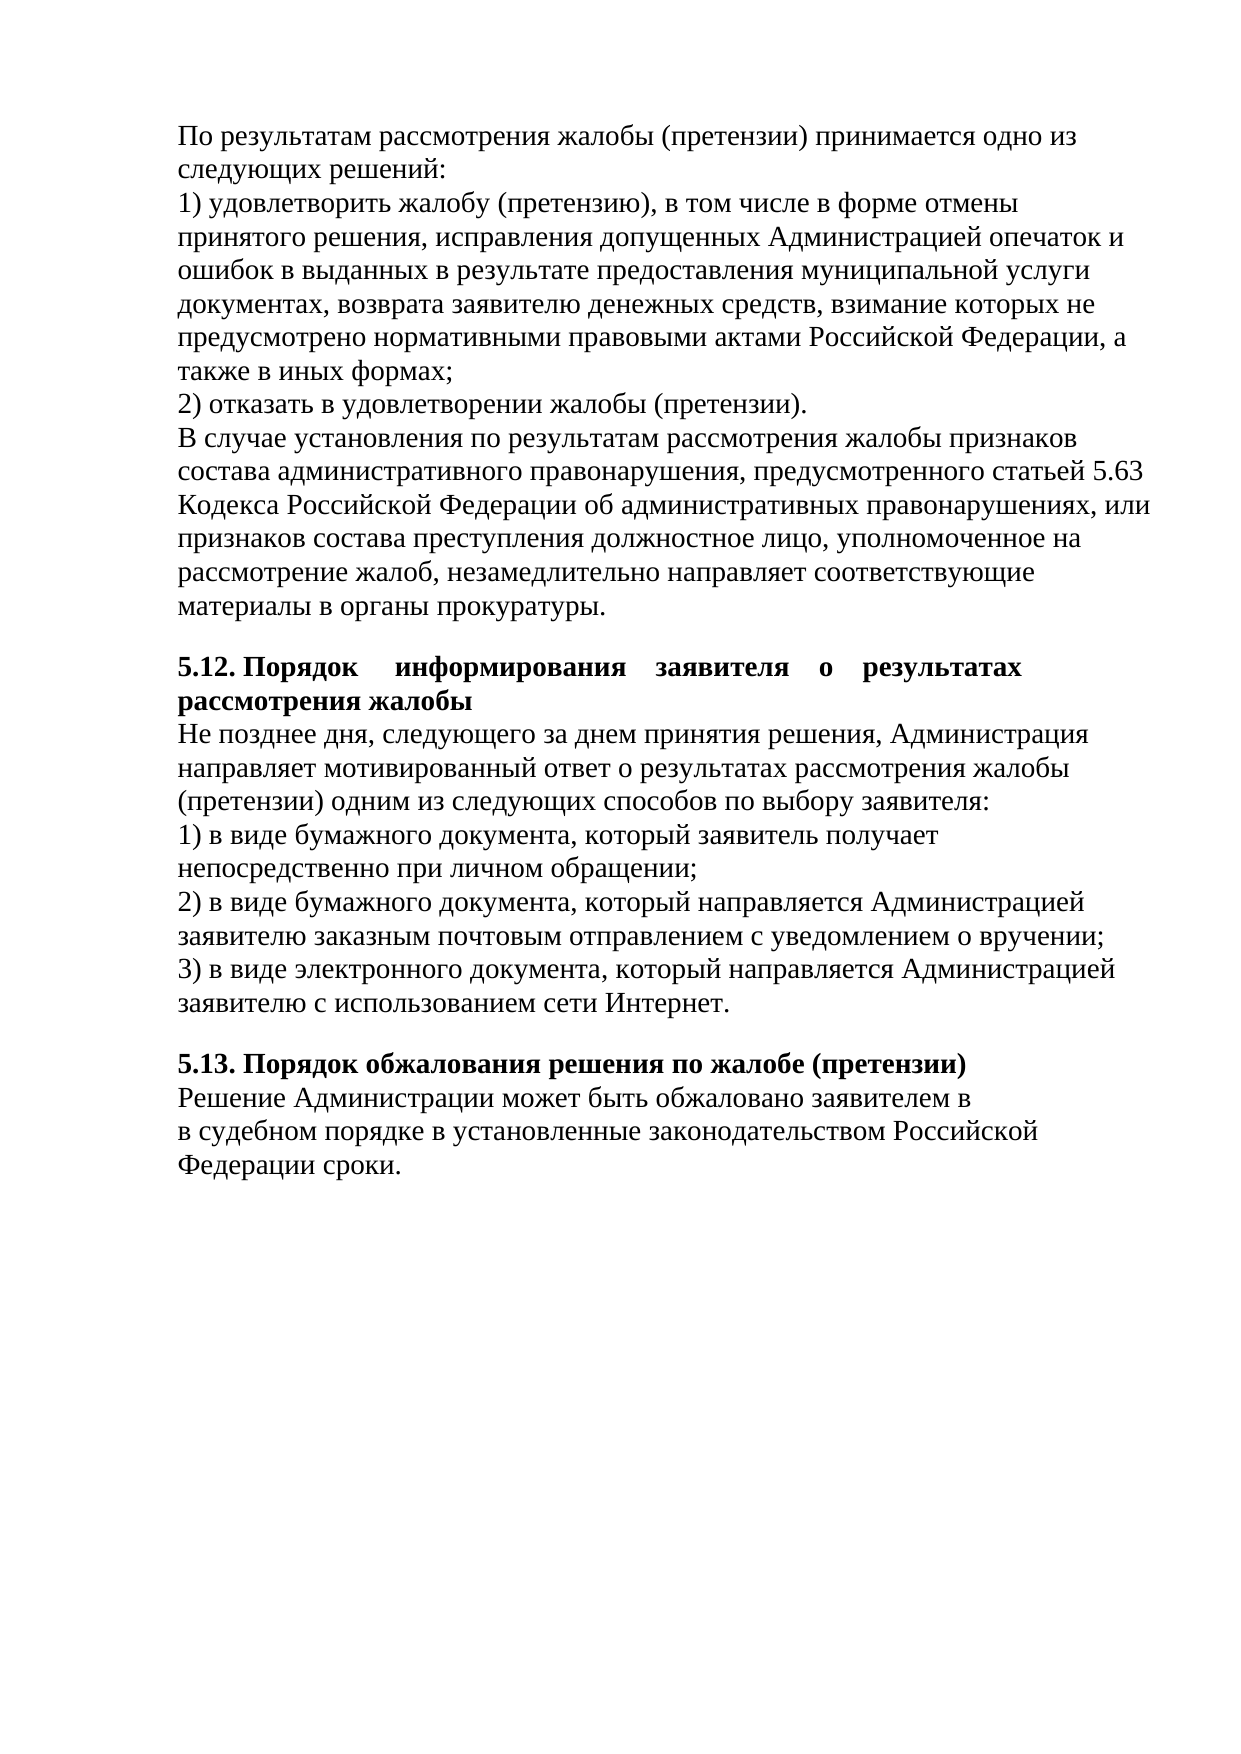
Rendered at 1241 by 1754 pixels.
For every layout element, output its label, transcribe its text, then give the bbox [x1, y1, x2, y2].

text В случае установления по результатам рассмотрения жалобы признаков состава административного правонарушения, предусмотренного статьей 5.63 Кодекса Российской Федерации об административных правонарушениях, или признаков состава преступления должностное лицо, уполномоченное на рассмотрение жалоб, незамедлительно направляет соответствующие материалы в органы прокуратуры. [177, 420, 1152, 621]
text 1) в виде бумажного документа, который заявитель получает непосредственно при личном обращении; [177, 817, 1152, 884]
text в судебном порядке в установленные законодательством Российской Федерации сроки. [177, 1113, 1152, 1180]
text 2) в виде бумажного документа, который направляется Администрацией заявителю заказным почтовым отправлением с уведомлением о вручении; [177, 884, 1152, 951]
text По результатам рассмотрения жалобы (претензии) принимается одно из следующих решений: [177, 118, 1152, 185]
text 3) в виде электронного документа, который направляется Администрацией заявителю с использованием сети Интернет. [177, 951, 1152, 1018]
text 5.12. Порядок информирования заявителя о результатах рассмотрения жалобы [177, 649, 1152, 716]
text 5.13. Порядок обжалования решения по жалобе (претензии) [177, 1046, 1152, 1080]
text 2) отказать в удовлетворении жалобы (претензии). [177, 386, 1152, 420]
text Не позднее дня, следующего за днем принятия решения, Администрация направляет мотивированный ответ о результатах рассмотрения жалобы (претензии) одним из следующих способов по выбору заявителя: [177, 716, 1152, 817]
text Решение Администрации может быть обжаловано заявителем в [177, 1080, 1152, 1113]
text 1) удовлетворить жалобу (претензию), в том числе в форме отмены принятого решения, исправления допущенных Администрацией опечаток и ошибок в выданных в результате предоставления муниципальной услуги документах, возврата заявителю денежных средств, взимание которых не предусмотрено нормативными правовыми актами Российской Федерации, а также в иных формах; [177, 185, 1152, 386]
